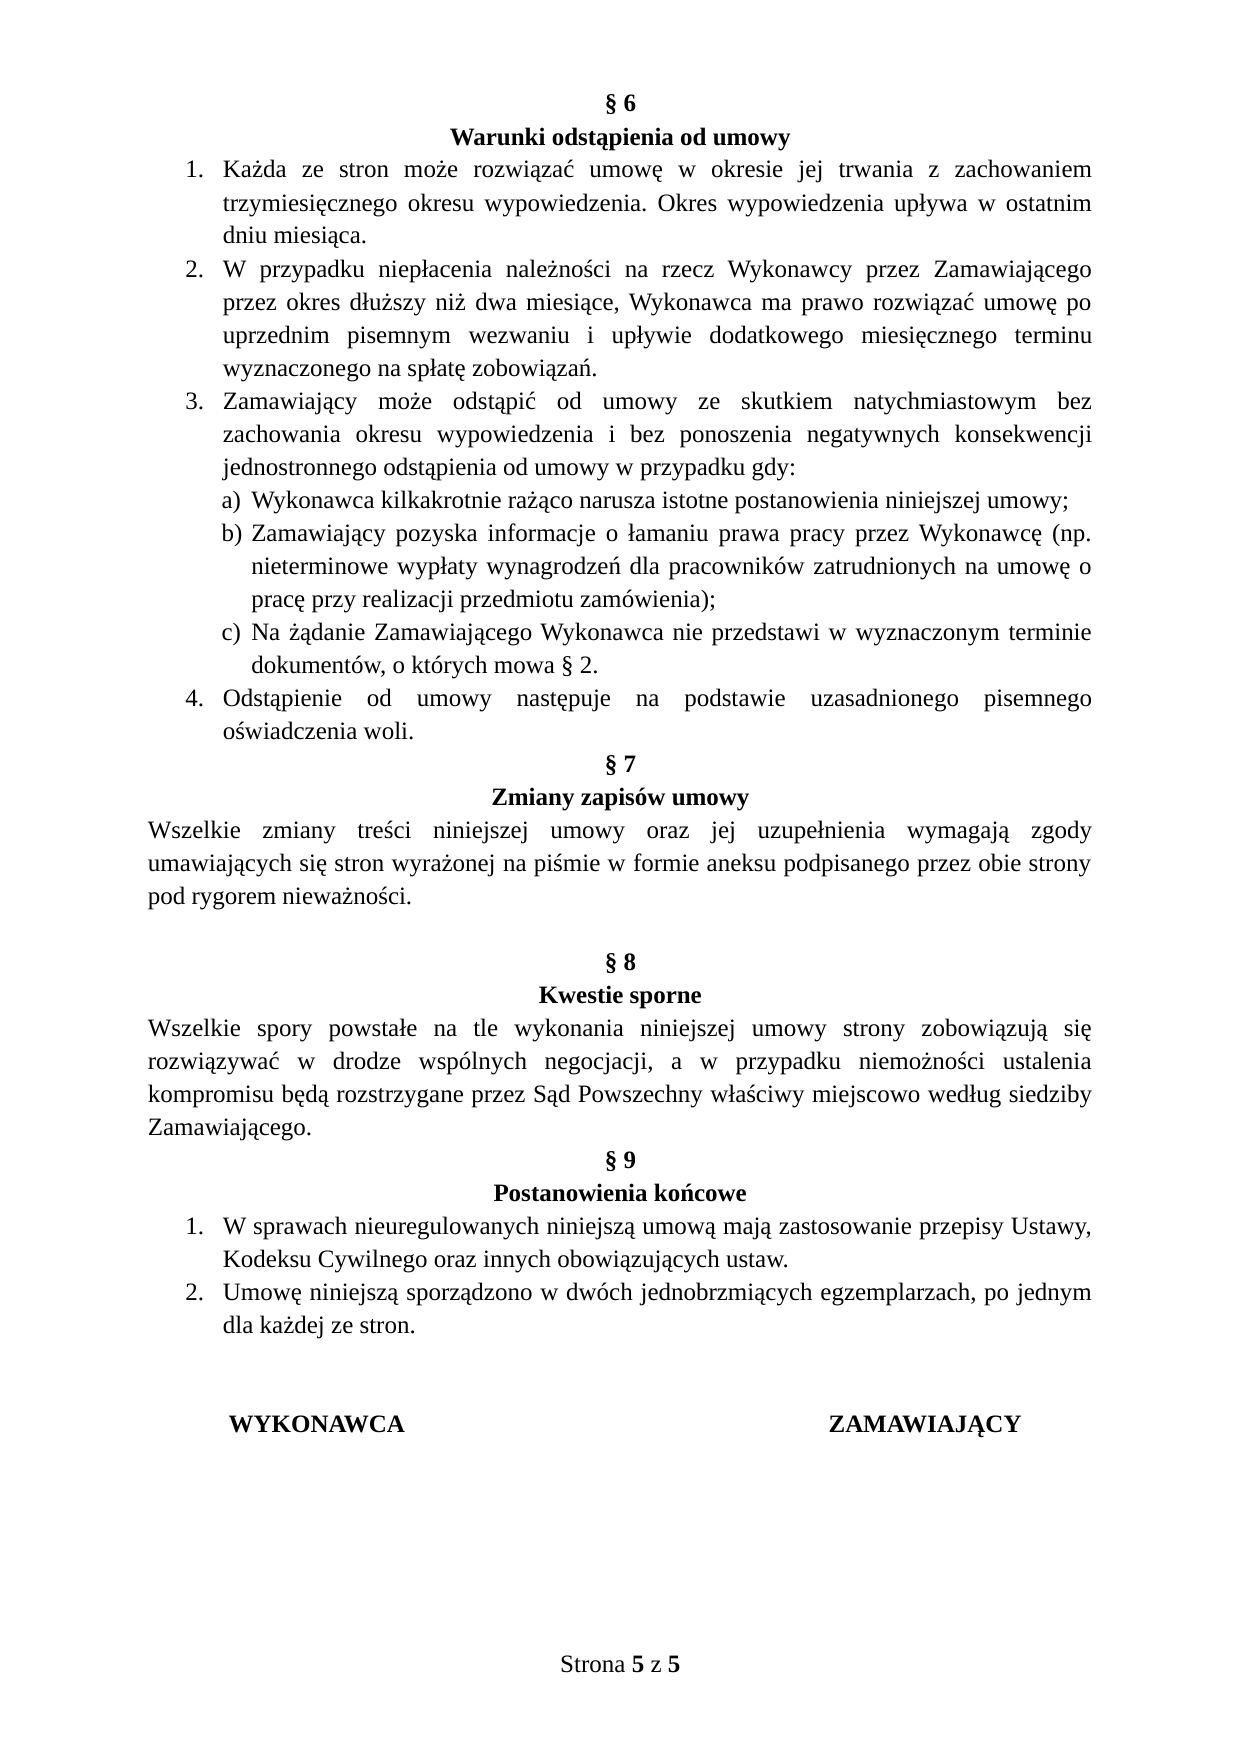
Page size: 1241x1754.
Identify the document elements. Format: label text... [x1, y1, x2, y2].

text Warunki odstąpienia od umowy [148, 122, 1093, 150]
text § 9 [148, 1145, 1093, 1174]
list Każda ze stron może rozwiązać umowę w okresie jej trwania z zachowaniem trzymiesięcznego okresu wypowiedzenia. Okres wypowiedzenia upływa w ostatnim dniu miesiąca. [185, 154, 1093, 249]
list W przypadku niepłacenia należności na rzecz Wykonawcy przez Zamawiającego przez okres dłuższy niż dwa miesiące, Wykonawca ma prawo rozwiązać umowę po uprzednim pisemnym wezwaniu i upływie dodatkowego miesięcznego terminu wyznaczonego na spłatę zobowiązań. [185, 254, 1093, 381]
list Odstąpienie od umowy następuje na podstawie uzasadnionego pisemnego oświadczenia woli. [185, 683, 1093, 745]
text Postanowienia końcowe [148, 1178, 1093, 1207]
list Wykonawca kilkakrotnie rażąco narusza istotne postanowienia niniejszej umowy; [221, 485, 1093, 513]
text § 8 [148, 947, 1093, 976]
text § 7 [148, 749, 1093, 778]
text Zmiany zapisów umowy [148, 782, 1093, 811]
text Wszelkie spory powstałe na tle wykonania niniejszej umowy strony zobowiązują się rozwiązywać w drodze wspólnych negocjacji, a w przypadku niemożności ustalenia kompromisu będą rozstrzygane przez Sąd Powszechny właściwy miejscowo według siedziby Zamawiającego. [148, 1013, 1093, 1141]
list Zamawiający może odstąpić od umowy ze skutkiem natychmiastowym bez zachowania okresu wypowiedzenia i bez ponoszenia negatywnych konsekwencji jednostronnego odstąpienia od umowy w przypadku gdy: [185, 386, 1093, 481]
text § 6 [148, 88, 1093, 117]
text Kwestie sporne [148, 980, 1093, 1009]
text Wszelkie zmiany treści niniejszej umowy oraz jej uzupełnienia wymagają zgody umawiających się stron wyrażonej na piśmie w formie aneksu podpisanego przez obie strony pod rygorem nieważności. [148, 815, 1093, 910]
list W sprawach nieuregulowanych niniejszą umową mają zastosowanie przepisy Ustawy, Kodeksu Cywilnego oraz innych obowiązujących ustaw. [185, 1211, 1093, 1273]
list Zamawiający pozyska informacje o łamaniu prawa pracy przez Wykonawcę (np. nieterminowe wypłaty wynagrodzeń dla pracowników zatrudnionych na umowę o pracę przy realizacji przedmiotu zamówienia); [221, 518, 1093, 613]
list Na żądanie Zamawiającego Wykonawca nie przedstawi w wyznaczonym terminie dokumentów, o których mowa § 2. [221, 617, 1093, 679]
text WYKONAWCA ZAMAWIAJĄCY [148, 1409, 1093, 1438]
list Umowę niniejszą sporządzono w dwóch jednobrzmiących egzemplarzach, po jednym dla każdej ze stron. [185, 1277, 1093, 1339]
